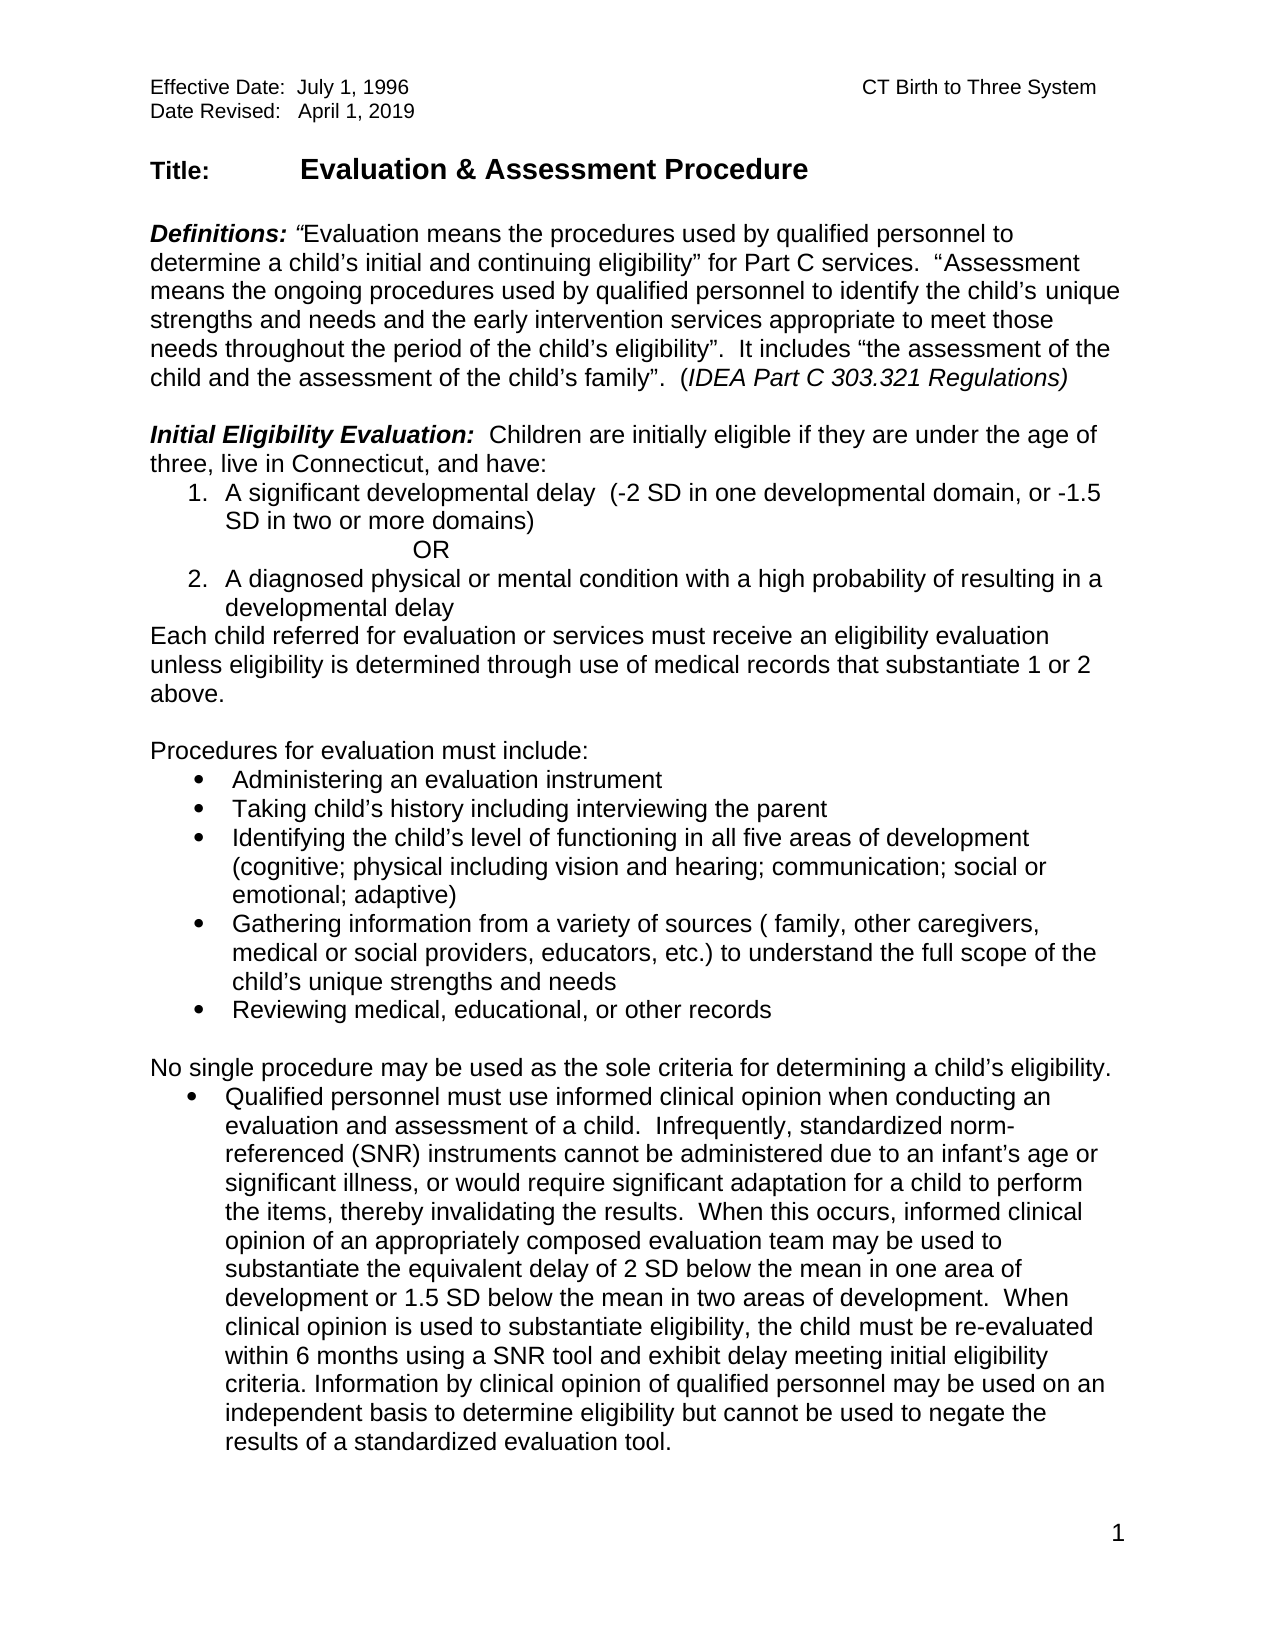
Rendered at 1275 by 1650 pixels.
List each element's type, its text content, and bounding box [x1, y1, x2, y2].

list Reviewing medical, educational, or other records [194, 995, 1125, 1024]
text No single procedure may be used as the sole criteria for determining a child’s eligibility. [150, 1053, 1125, 1082]
text Procedures for evaluation must include: [150, 736, 1125, 765]
text Initial Eligibility Evaluation: Children are initially eligible if they are under the age of three, live in Connecticut, and have: [150, 420, 1125, 477]
text Definitions: “Evaluation means the procedures used by qualified personnel to determine a child’s initial and continuing eligibility” for Part C services. “Assessment means the ongoing procedures used by qualified personnel to identify the child’s unique strengths and needs and the early intervention services appropriate to meet those needs throughout the period of the child’s eligibility”. It includes “the assessment of the child and the assessment of the child’s family”. (IDEA Part C 303.321 Regulations) [150, 219, 1125, 391]
text Title: Evaluation & Assessment Procedure [150, 152, 1125, 185]
list Taking child’s history including interviewing the parent [194, 794, 1125, 823]
list Identifying the child’s level of functioning in all five areas of development (cognitive; physical including vision and hearing; communication; social or emotional; adaptive) [194, 823, 1125, 909]
list Administering an evaluation instrument [194, 765, 1125, 794]
list Qualified personnel must use informed clinical opinion when conducting an evaluation and assessment of a child. Infrequently, standardized norm-referenced (SNR) instruments cannot be administered due to an infant’s age or significant illness, or would require significant adaptation for a child to perform the items, thereby invalidating the results. When this occurs, informed clinical opinion of an appropriately composed evaluation team may be used to substantiate the equivalent delay of 2 SD below the mean in one area of development or 1.5 SD below the mean in two areas of development. When clinical opinion is used to substantiate eligibility, the child must be re-evaluated within 6 months using a SNR tool and exhibit delay meeting initial eligibility criteria. Information by clinical opinion of qualified personnel may be used on an independent basis to determine eligibility but cannot be used to negate the results of a standardized evaluation tool. [187, 1082, 1125, 1456]
text OR [412, 535, 1125, 564]
list A significant developmental delay (-2 SD in one developmental domain, or -1.5 SD in two or more domains) [187, 477, 1125, 535]
text Each child referred for evaluation or services must receive an eligibility evaluation unless eligibility is determined through use of medical records that substantiate 1 or 2 above. [150, 621, 1125, 707]
list A diagnosed physical or mental condition with a high probability of resulting in a developmental delay [187, 564, 1125, 621]
list Gathering information from a variety of sources ( family, other caregivers, medical or social providers, educators, etc.) to understand the full scope of the child’s unique strengths and needs [194, 909, 1125, 995]
